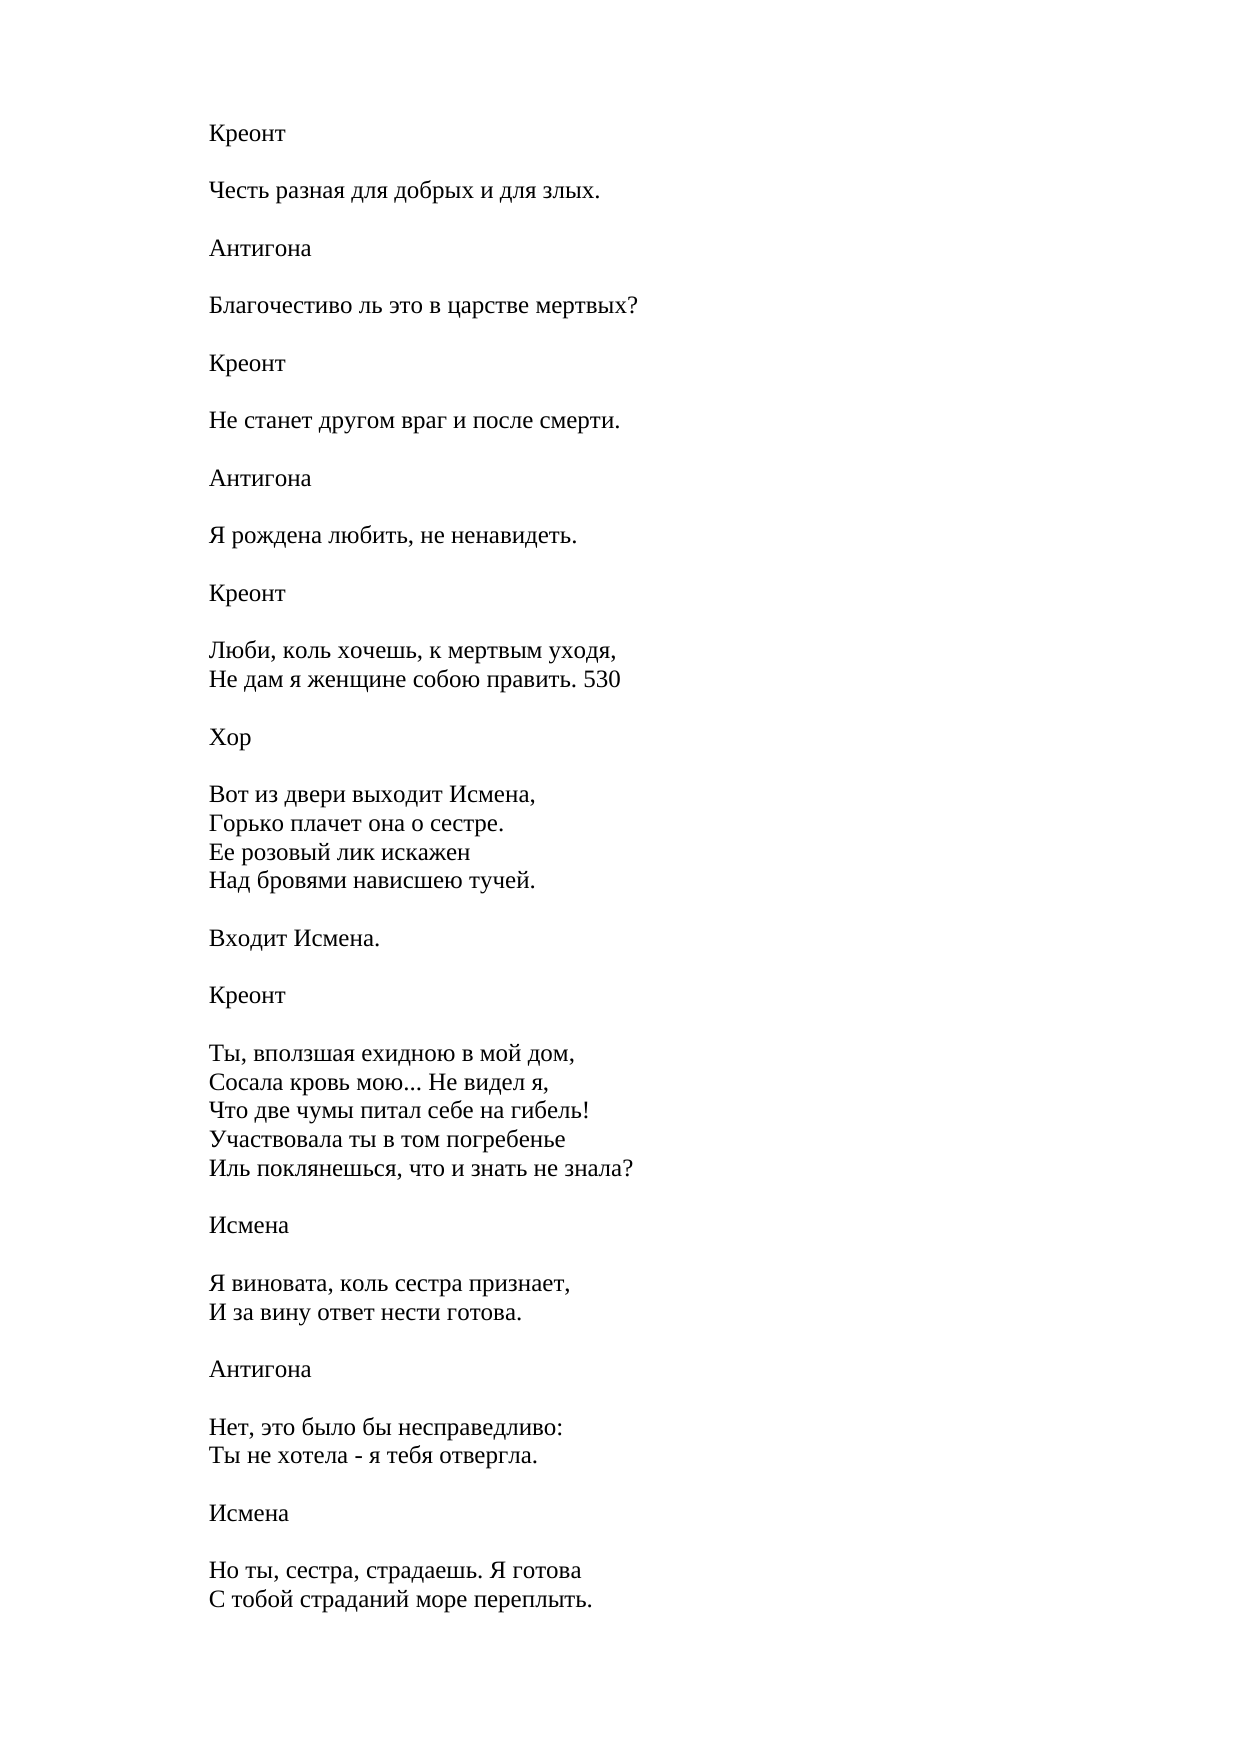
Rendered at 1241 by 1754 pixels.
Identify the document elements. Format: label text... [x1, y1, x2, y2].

text Горько плачет она о сестре. [177, 808, 1152, 837]
text Над бровями нависшею тучей. [177, 866, 1152, 894]
text Антигона [177, 1354, 1152, 1383]
text Креонт [177, 348, 1152, 377]
text Ее розовый лик искажен [177, 837, 1152, 866]
text Честь разная для добрых и для злых. [177, 176, 1152, 204]
text Я виновата, коль сестра признает, [177, 1268, 1152, 1297]
text Я рождена любить, не ненавидеть. [177, 521, 1152, 549]
text Участвовала ты в том погребенье [177, 1124, 1152, 1153]
text Ты не хотела - я тебя отвергла. [177, 1441, 1152, 1469]
text Хор [177, 722, 1152, 751]
text Исмена [177, 1211, 1152, 1239]
text Креонт [177, 981, 1152, 1009]
text Входит Исмена. [177, 923, 1152, 952]
text Исмена [177, 1498, 1152, 1527]
text Вот из двери выходит Исмена, [177, 779, 1152, 808]
text Не дам я женщине собою править. 530 [177, 664, 1152, 693]
text Иль поклянешься, что и знать не знала? [177, 1153, 1152, 1182]
text Креонт [177, 578, 1152, 607]
text Люби, коль хочешь, к мертвым уходя, [177, 636, 1152, 664]
text Сосала кровь мою... Не видел я, [177, 1067, 1152, 1096]
text Не станет другом враг и после смерти. [177, 406, 1152, 434]
text Антигона [177, 463, 1152, 492]
text И за вину ответ нести готова. [177, 1297, 1152, 1326]
text Креонт [177, 118, 1152, 147]
text Но ты, сестра, страдаешь. Я готова [177, 1556, 1152, 1584]
text Антигона [177, 233, 1152, 262]
text С тобой страданий море переплыть. [177, 1584, 1152, 1613]
text Что две чумы питал себе на гибель! [177, 1096, 1152, 1124]
text Нет, это было бы несправедливо: [177, 1412, 1152, 1441]
text Благочестиво ль это в царстве мертвых? [177, 291, 1152, 319]
text Ты, вползшая ехидною в мой дом, [177, 1038, 1152, 1067]
